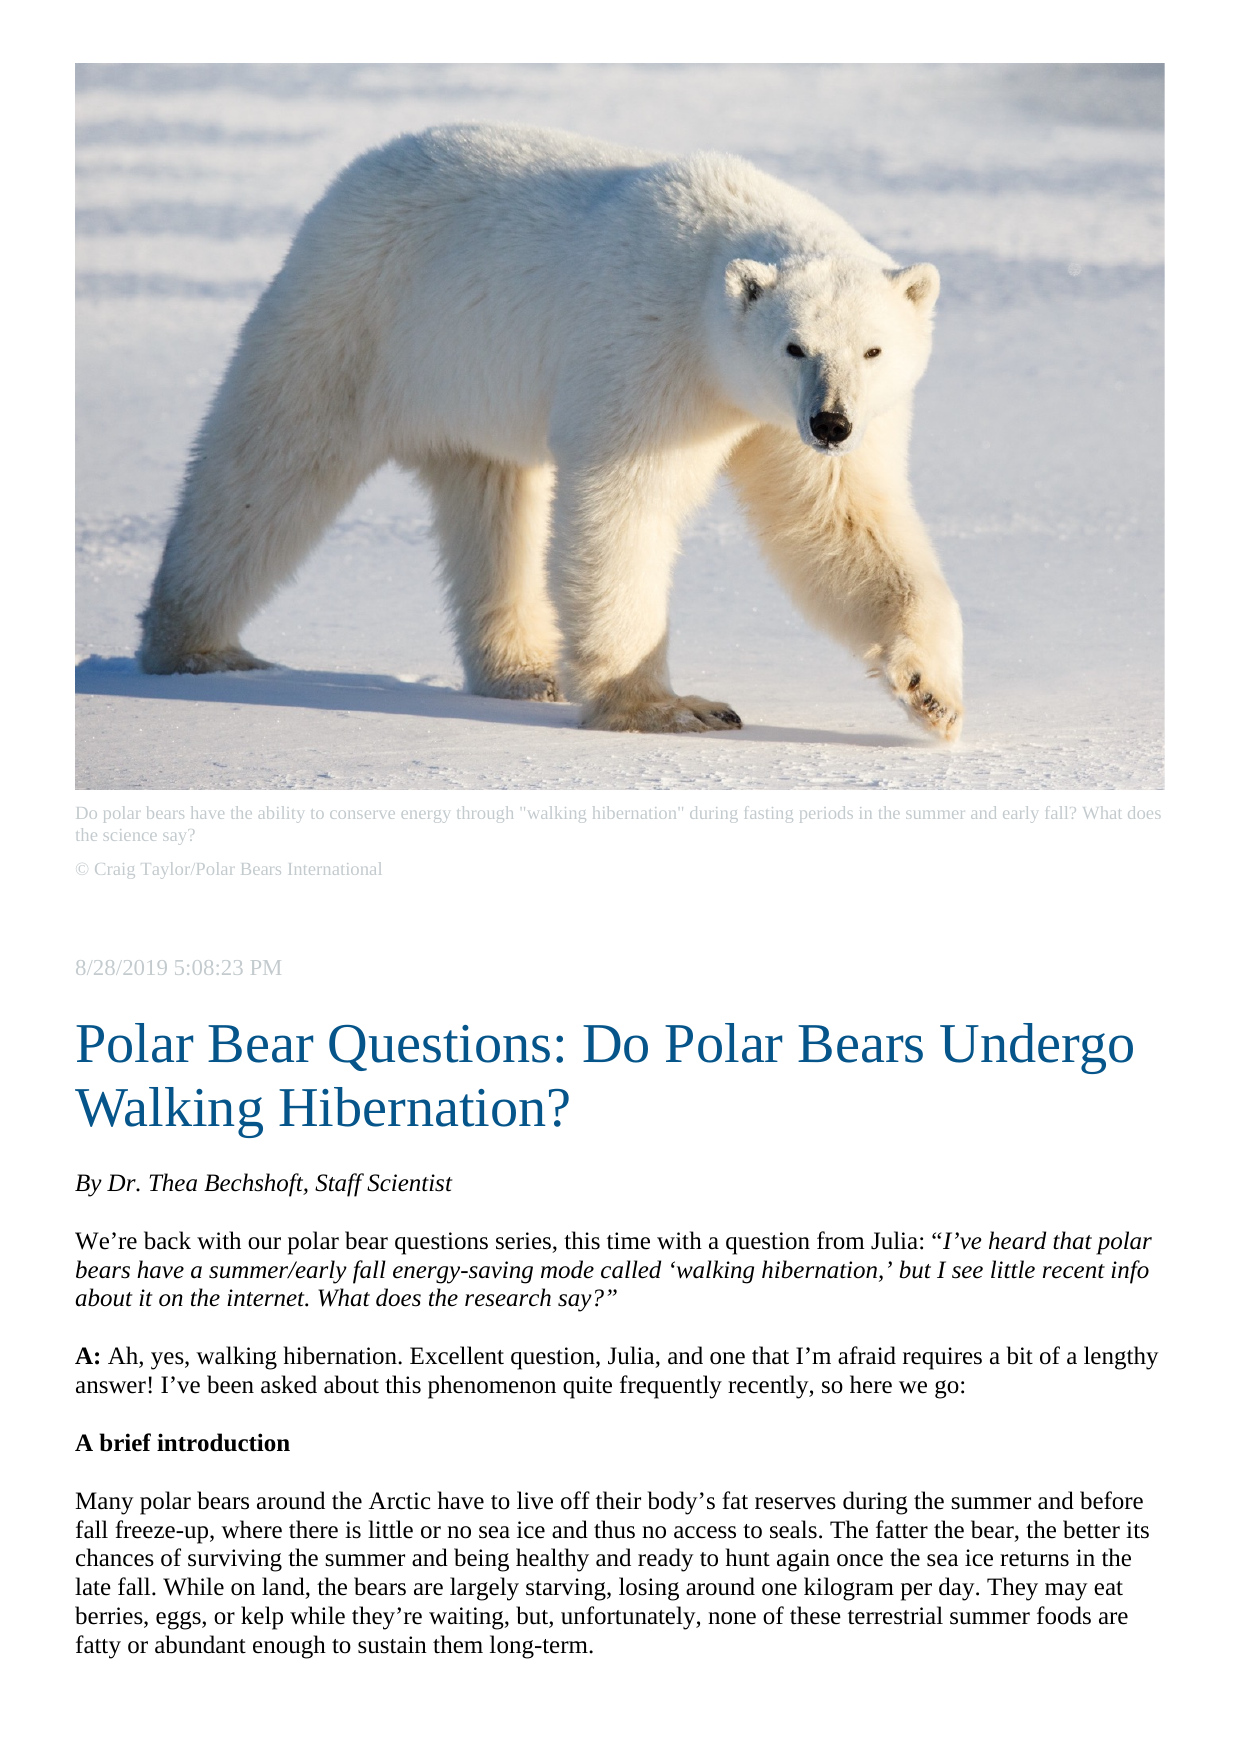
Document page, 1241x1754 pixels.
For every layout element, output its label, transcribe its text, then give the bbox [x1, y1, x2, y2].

text A: Ah, yes, walking hibernation. Excellent question, Julia, and one that I’m afraid requires a bit of a lengthy answer! I’ve been asked about this phenomenon quite frequently recently, so here we go: [75, 1341, 1165, 1399]
text Do polar bears have the ability to conserve energy through "walking hibernation" during fasting periods in the summer and early fall? What does the science say? [75, 802, 1165, 845]
text We’re back with our polar bear questions series, this time with a question from Julia: “I’ve heard that polar bears have a summer/early fall energy-saving mode called ‘walking hibernation,’ but I see little recent info about it on the internet. What does the research say?” [75, 1226, 1165, 1312]
picture [75, 63, 1165, 790]
text 8/28/2019 5:08:23 PM [75, 954, 1165, 980]
text Polar Bear Questions: Do Polar Bears Undergo Walking Hibernation? [75, 1009, 1165, 1139]
text Many polar bears around the Arctic have to live off their body’s fat reserves during the summer and before fall freeze-up, where there is little or no sea ice and thus no access to seals. The fatter the bear, the better its chances of surviving the summer and being healthy and ready to hunt again once the sea ice returns in the late fall. While on land, the bears are largely starving, losing around one kilogram per day. They may eat berries, eggs, or kelp while they’re waiting, but, unfortunately, none of these terrestrial summer foods are fatty or abundant enough to sustain them long-term. [75, 1486, 1165, 1658]
text By Dr. Thea Bechshoft, Staff Scientist [75, 1168, 1165, 1197]
text © Craig Taylor/Polar Bears International [75, 857, 1165, 879]
text A brief introduction [75, 1428, 1165, 1457]
